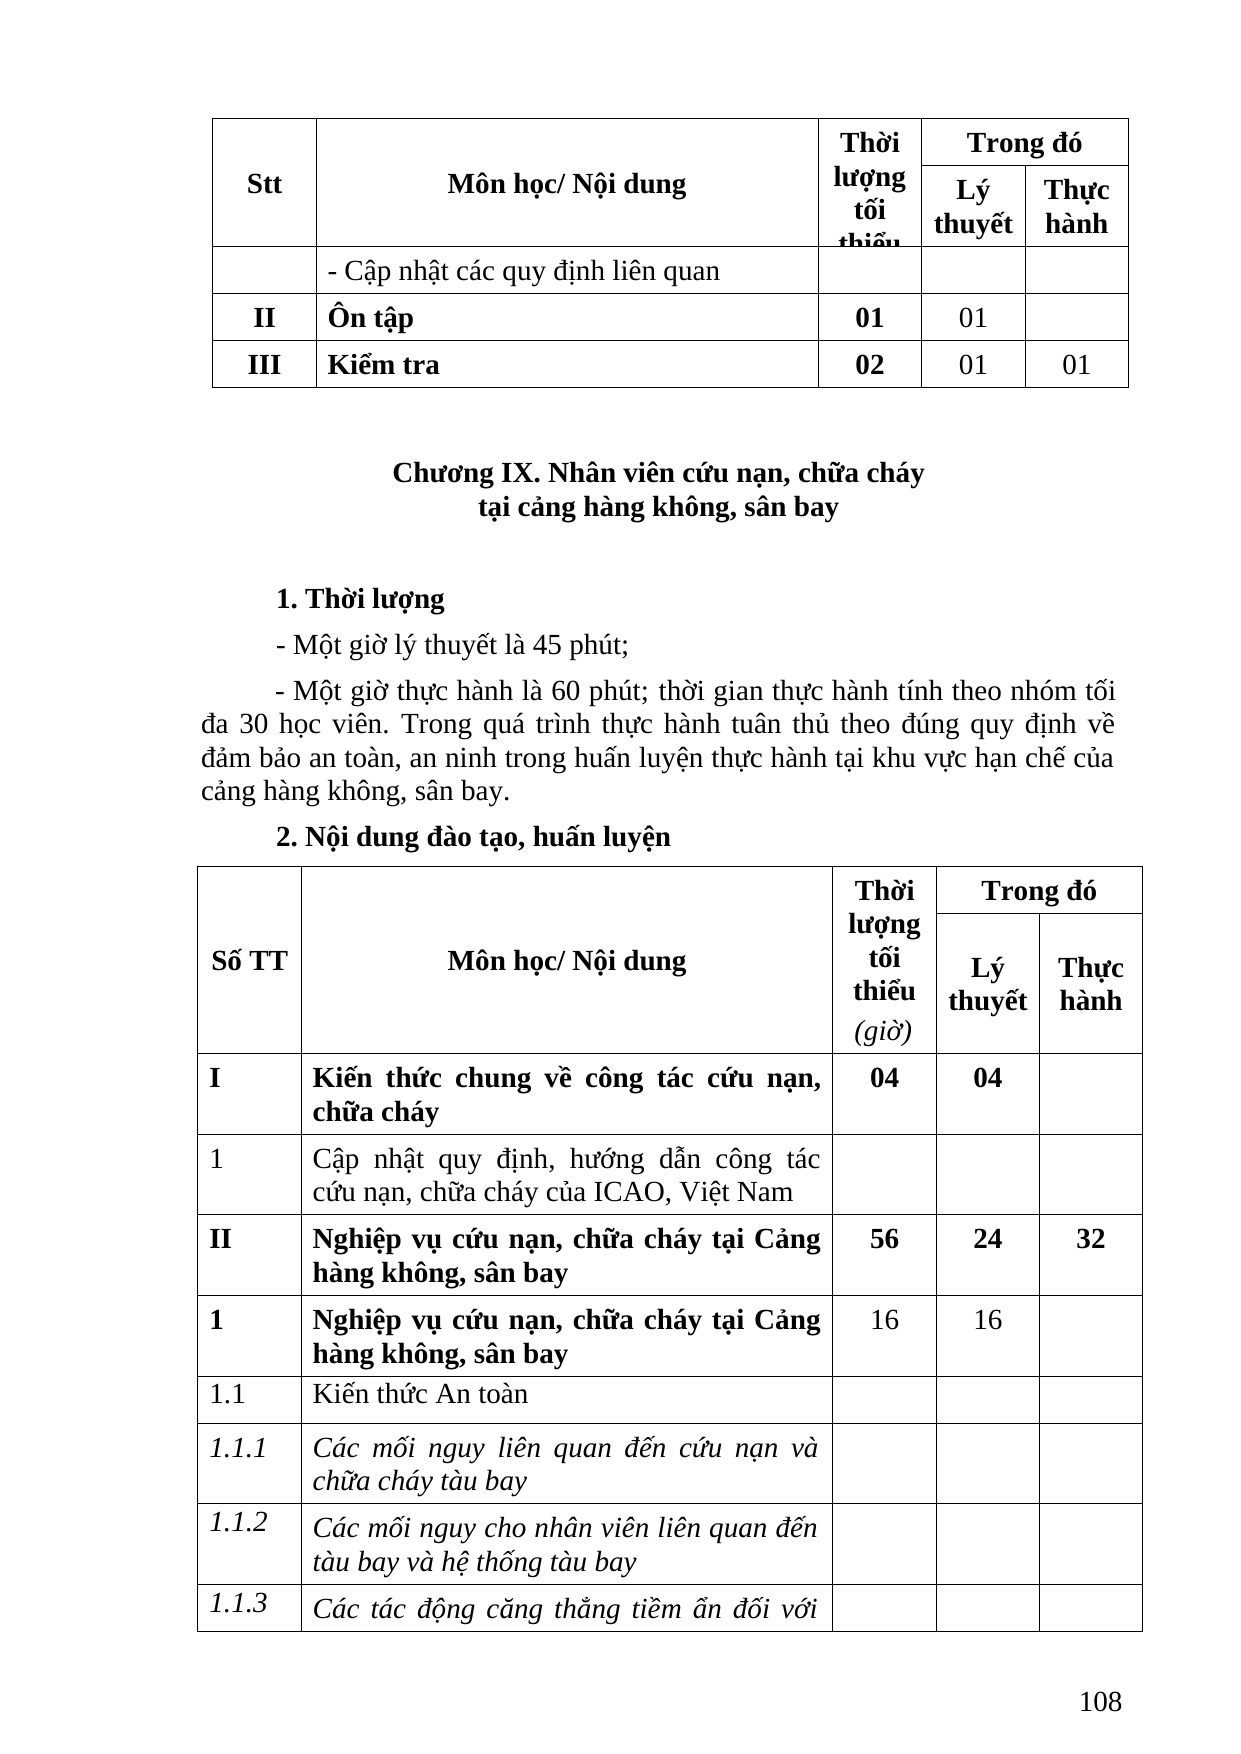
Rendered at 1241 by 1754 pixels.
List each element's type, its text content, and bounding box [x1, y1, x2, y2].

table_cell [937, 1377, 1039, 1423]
text - Một giờ thực hành là 60 phút; thời gian thực hành tính theo nhóm tối đa 30 học viên. Trong quá trình thực hành tuân thủ theo đúng quy định về đảm bảo an toàn, an ninh trong huấn luyện thực hành tại khu vực hạn chế của cảng hàng không, sân bay. [201, 673, 1116, 807]
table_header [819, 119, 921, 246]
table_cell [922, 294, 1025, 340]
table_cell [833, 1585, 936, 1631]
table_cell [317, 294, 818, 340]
subtitle Chương IX. Nhân viên cứu nạn, chữa cháy [201, 455, 1116, 489]
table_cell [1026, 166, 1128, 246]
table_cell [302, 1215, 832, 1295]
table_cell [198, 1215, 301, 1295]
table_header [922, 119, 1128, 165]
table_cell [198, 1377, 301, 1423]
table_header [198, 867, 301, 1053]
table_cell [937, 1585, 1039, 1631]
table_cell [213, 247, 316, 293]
text 2. Nội dung đào tạo, huấn luyện [276, 819, 1099, 853]
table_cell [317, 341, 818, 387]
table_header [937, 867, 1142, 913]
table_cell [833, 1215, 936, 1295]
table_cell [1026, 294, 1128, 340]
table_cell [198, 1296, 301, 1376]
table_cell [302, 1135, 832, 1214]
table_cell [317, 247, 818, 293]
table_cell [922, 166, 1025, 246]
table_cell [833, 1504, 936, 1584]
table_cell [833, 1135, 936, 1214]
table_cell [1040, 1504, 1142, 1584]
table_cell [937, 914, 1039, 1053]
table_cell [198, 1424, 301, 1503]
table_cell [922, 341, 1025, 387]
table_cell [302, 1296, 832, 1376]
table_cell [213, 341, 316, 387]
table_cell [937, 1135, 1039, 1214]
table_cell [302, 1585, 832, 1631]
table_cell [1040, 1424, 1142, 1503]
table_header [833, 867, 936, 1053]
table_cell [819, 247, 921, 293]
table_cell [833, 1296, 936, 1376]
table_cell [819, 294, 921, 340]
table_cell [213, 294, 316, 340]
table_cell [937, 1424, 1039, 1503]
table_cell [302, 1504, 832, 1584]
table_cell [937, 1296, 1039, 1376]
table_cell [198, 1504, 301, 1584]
text 1. Thời lượng [276, 581, 1099, 614]
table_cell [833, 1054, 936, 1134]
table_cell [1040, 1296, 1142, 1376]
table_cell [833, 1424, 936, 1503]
subtitle tại cảng hàng không, sân bay [201, 489, 1116, 522]
text - Một giờ lý thuyết là 45 phút; [276, 627, 1099, 660]
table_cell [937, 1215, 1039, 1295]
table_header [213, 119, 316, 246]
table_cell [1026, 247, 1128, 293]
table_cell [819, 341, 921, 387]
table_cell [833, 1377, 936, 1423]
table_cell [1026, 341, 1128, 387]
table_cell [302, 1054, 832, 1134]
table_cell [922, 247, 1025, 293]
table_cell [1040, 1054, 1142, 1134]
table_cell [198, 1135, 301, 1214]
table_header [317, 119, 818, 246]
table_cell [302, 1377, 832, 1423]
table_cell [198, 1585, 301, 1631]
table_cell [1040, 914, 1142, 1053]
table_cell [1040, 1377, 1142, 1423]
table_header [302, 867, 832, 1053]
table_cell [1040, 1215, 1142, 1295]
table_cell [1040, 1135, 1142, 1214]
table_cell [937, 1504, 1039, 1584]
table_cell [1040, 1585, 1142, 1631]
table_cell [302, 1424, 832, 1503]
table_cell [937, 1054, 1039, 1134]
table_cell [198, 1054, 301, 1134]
